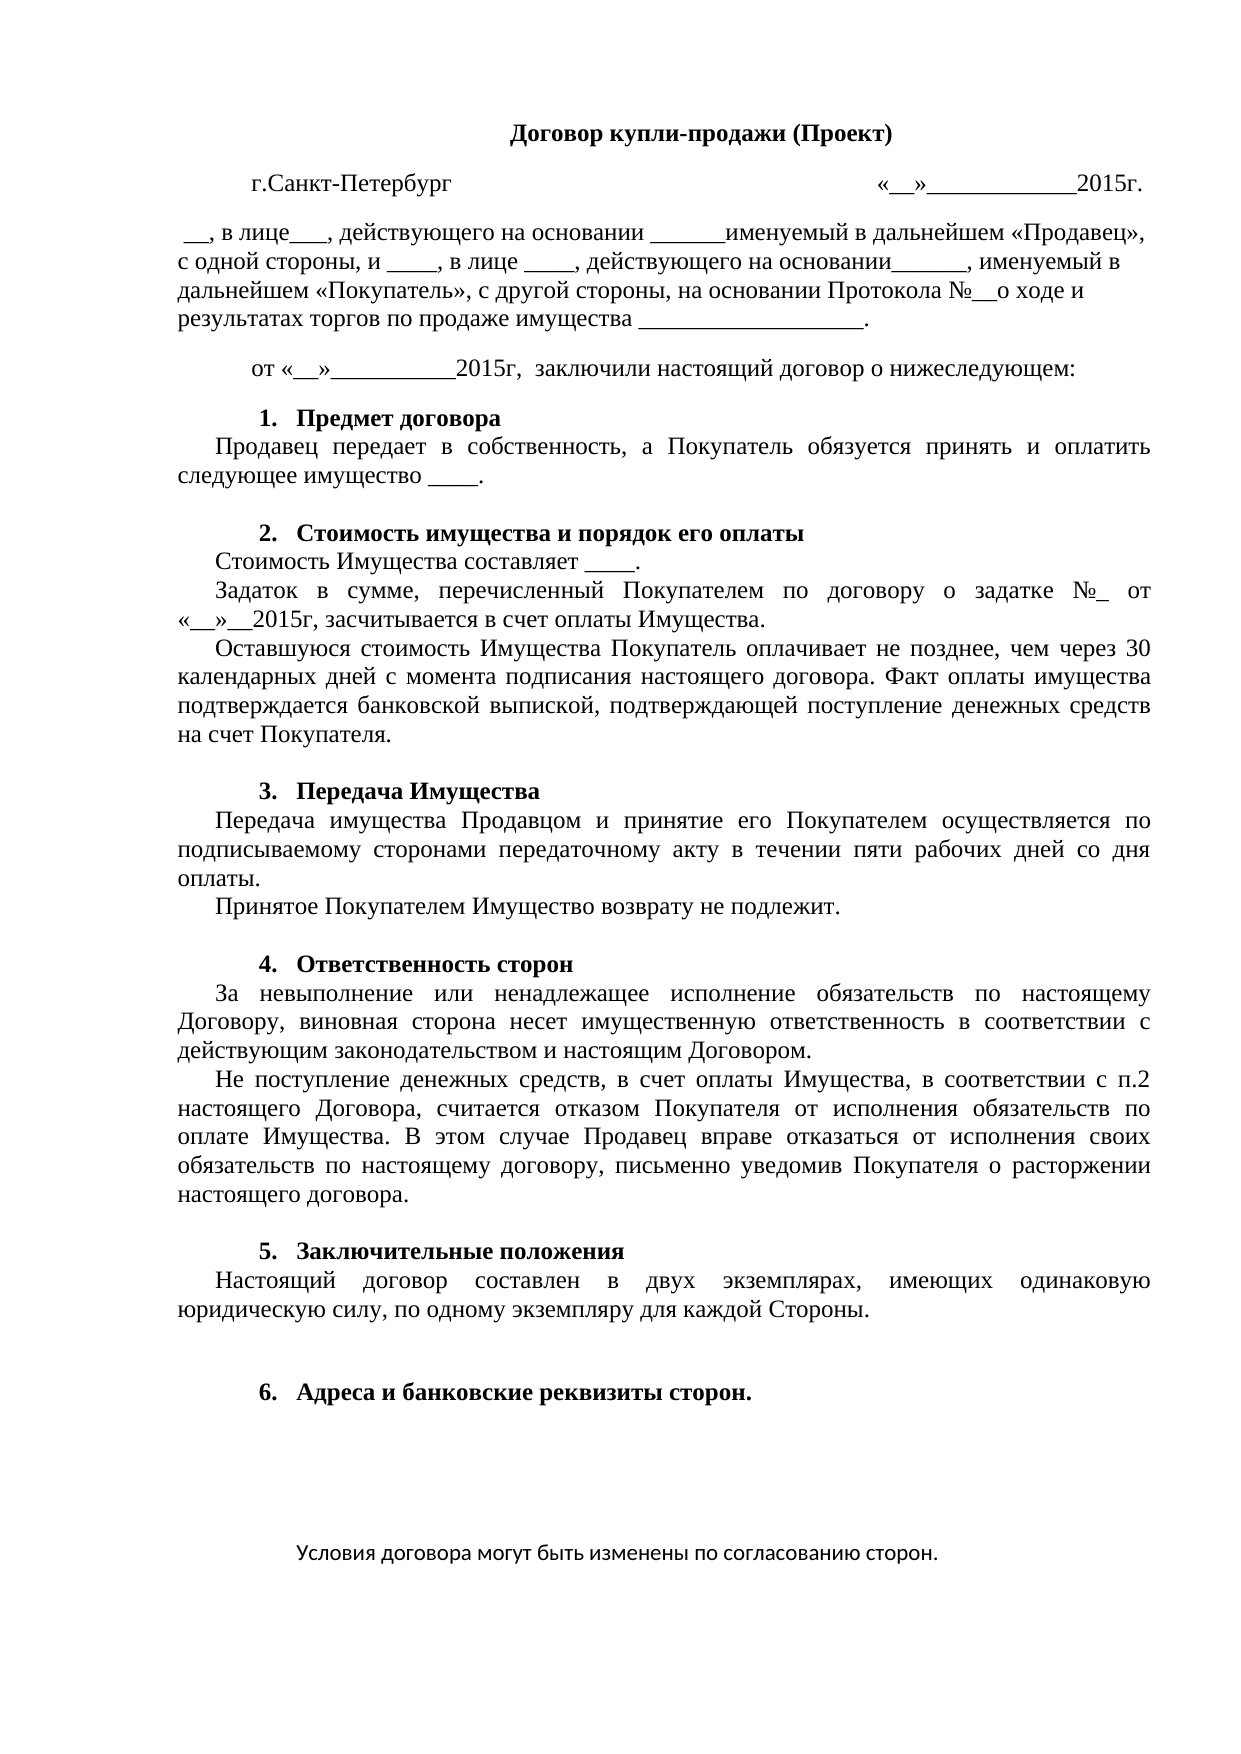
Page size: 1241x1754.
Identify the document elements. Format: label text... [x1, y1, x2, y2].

list Стоимость имущества и порядок его оплаты [258, 518, 1152, 546]
text __, в лице___, действующего на основании ______именуемый в дальнейшем «Продавец», с одной стороны, и ____, в лице ____, действующего на основании______, именуемый в дальнейшем «Покупатель», с другой стороны, на основании Протокола №__о ходе и результатах торгов по продаже имущества __________________. [177, 217, 1152, 332]
list Адреса и банковские реквизиты сторон. [258, 1377, 1152, 1405]
list Не поступление денежных средств, в счет оплаты Имущества, в соответствии с п.2 настоящего Договора, считается отказом Покупателя от исполнения обязательств по оплате Имущества. В этом случае Продавец вправе отказаться от исполнения своих обязательств по настоящему договору, письменно уведомив Покупателя о расторжении настоящего договора. [177, 1064, 1152, 1208]
text Договор купли-продажи (Проект) [177, 118, 1152, 147]
list Ответственность сторон [258, 949, 1152, 978]
list Продавец передает в собственность, а Покупатель обязуется принять и оплатить следующее имущество ____. [177, 431, 1152, 489]
list Передача имущества Продавцом и принятие его Покупателем осуществляется по подписываемому сторонами передаточному акту в течении пяти рабочих дней со дня оплаты. [177, 805, 1152, 891]
list Заключительные положения [258, 1236, 1152, 1265]
list Передача Имущества [258, 776, 1152, 805]
list Настоящий договор составлен в двух экземплярах, имеющих одинаковую юридическую силу, по одному экземпляру для каждой Стороны. [177, 1265, 1152, 1323]
list Оставшуюся стоимость Имущества Покупатель оплачивает не позднее, чем через 30 календарных дней с момента подписания настоящего договора. Факт оплаты имущества подтверждается банковской выпиской, подтверждающей поступление денежных средств на счет Покупателя. [177, 633, 1152, 748]
list За невыполнение или ненадлежащее исполнение обязательств по настоящему Договору, виновная сторона несет имущественную ответственность в соответствии с действующим законодательством и настоящим Договором. [177, 978, 1152, 1064]
list Принятое Покупателем Имущество возврату не подлежит. [177, 891, 1152, 920]
text г.Санкт-Петербург «__»____________2015г. [177, 168, 1152, 196]
list Задаток в сумме, перечисленный Покупателем по договору о задатке №_ от «__»__2015г, засчитывается в счет оплаты Имущества. [177, 575, 1152, 633]
list Стоимость Имущества составляет ____. [177, 546, 1152, 575]
list Условия договора могут быть изменены по согласованию сторон. [296, 1538, 1152, 1566]
text от «__»__________2015г, заключили настоящий договор о нижеследующем: [177, 353, 1152, 382]
list Предмет договора [258, 403, 1152, 431]
